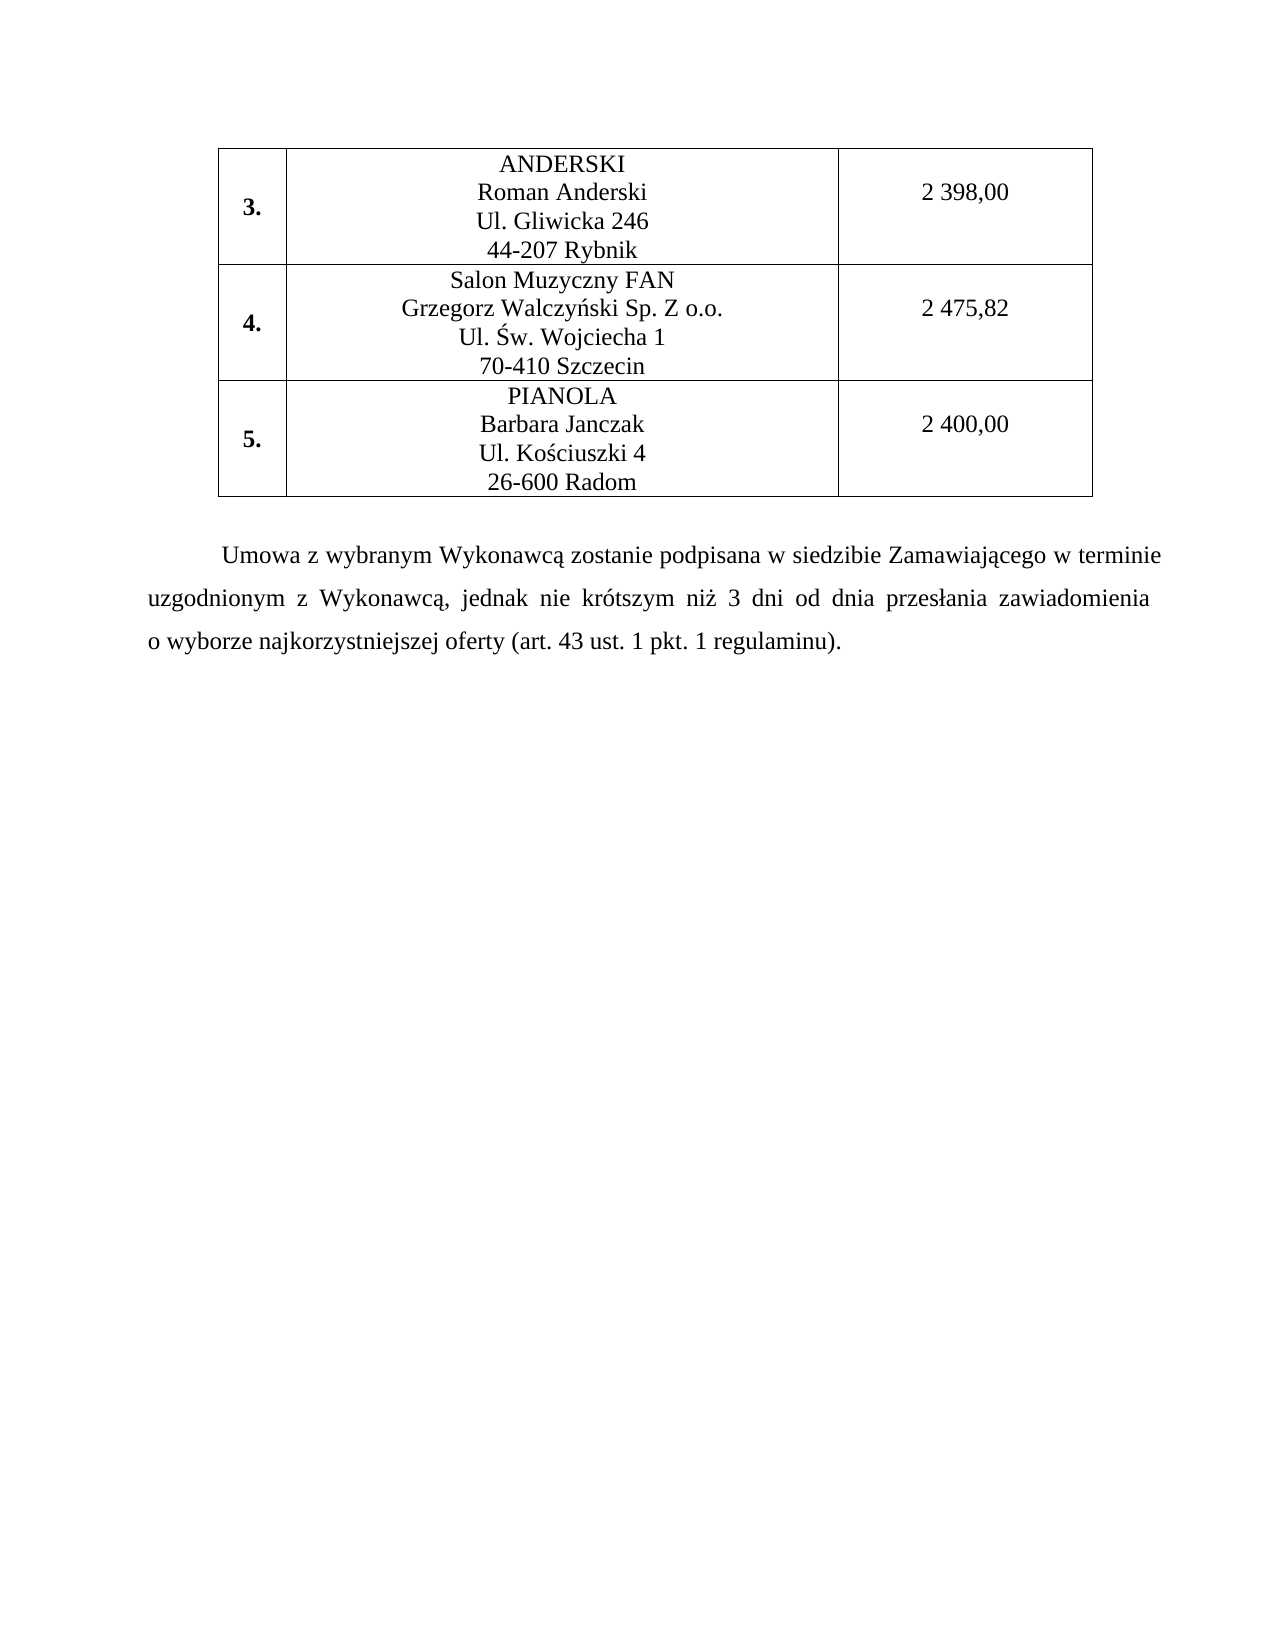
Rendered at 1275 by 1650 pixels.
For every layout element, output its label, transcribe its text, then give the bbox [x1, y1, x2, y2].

text Umowa z wybranym Wykonawcą zostanie podpisana w siedzibie Zamawiającego w terminie uzgodnionym z Wykonawcą, jednak nie krótszym niż 3 dni od dnia przesłania zawiadomienia o wyborze najkorzystniejszej oferty (art. 43 ust. 1 pkt. 1 regulaminu). [148, 540, 1162, 655]
table_cell 2 475,82 [839, 265, 1092, 380]
table_cell PIANOLA Barbara Janczak Ul. Kościuszki 4 26-600 Radom [287, 381, 838, 496]
table_cell 2 400,00 [839, 381, 1092, 496]
table_cell 3. [219, 149, 286, 264]
table_cell ANDERSKI Roman Anderski Ul. Gliwicka 246 44-207 Rybnik [287, 149, 838, 264]
table_cell 2 398,00 [839, 149, 1092, 264]
table_cell 4. [219, 265, 286, 380]
table_cell 5. [219, 381, 286, 496]
table_cell Salon Muzyczny FAN Grzegorz Walczyński Sp. Z o.o. Ul. Św. Wojciecha 1 70-410 Szczecin [287, 265, 838, 380]
